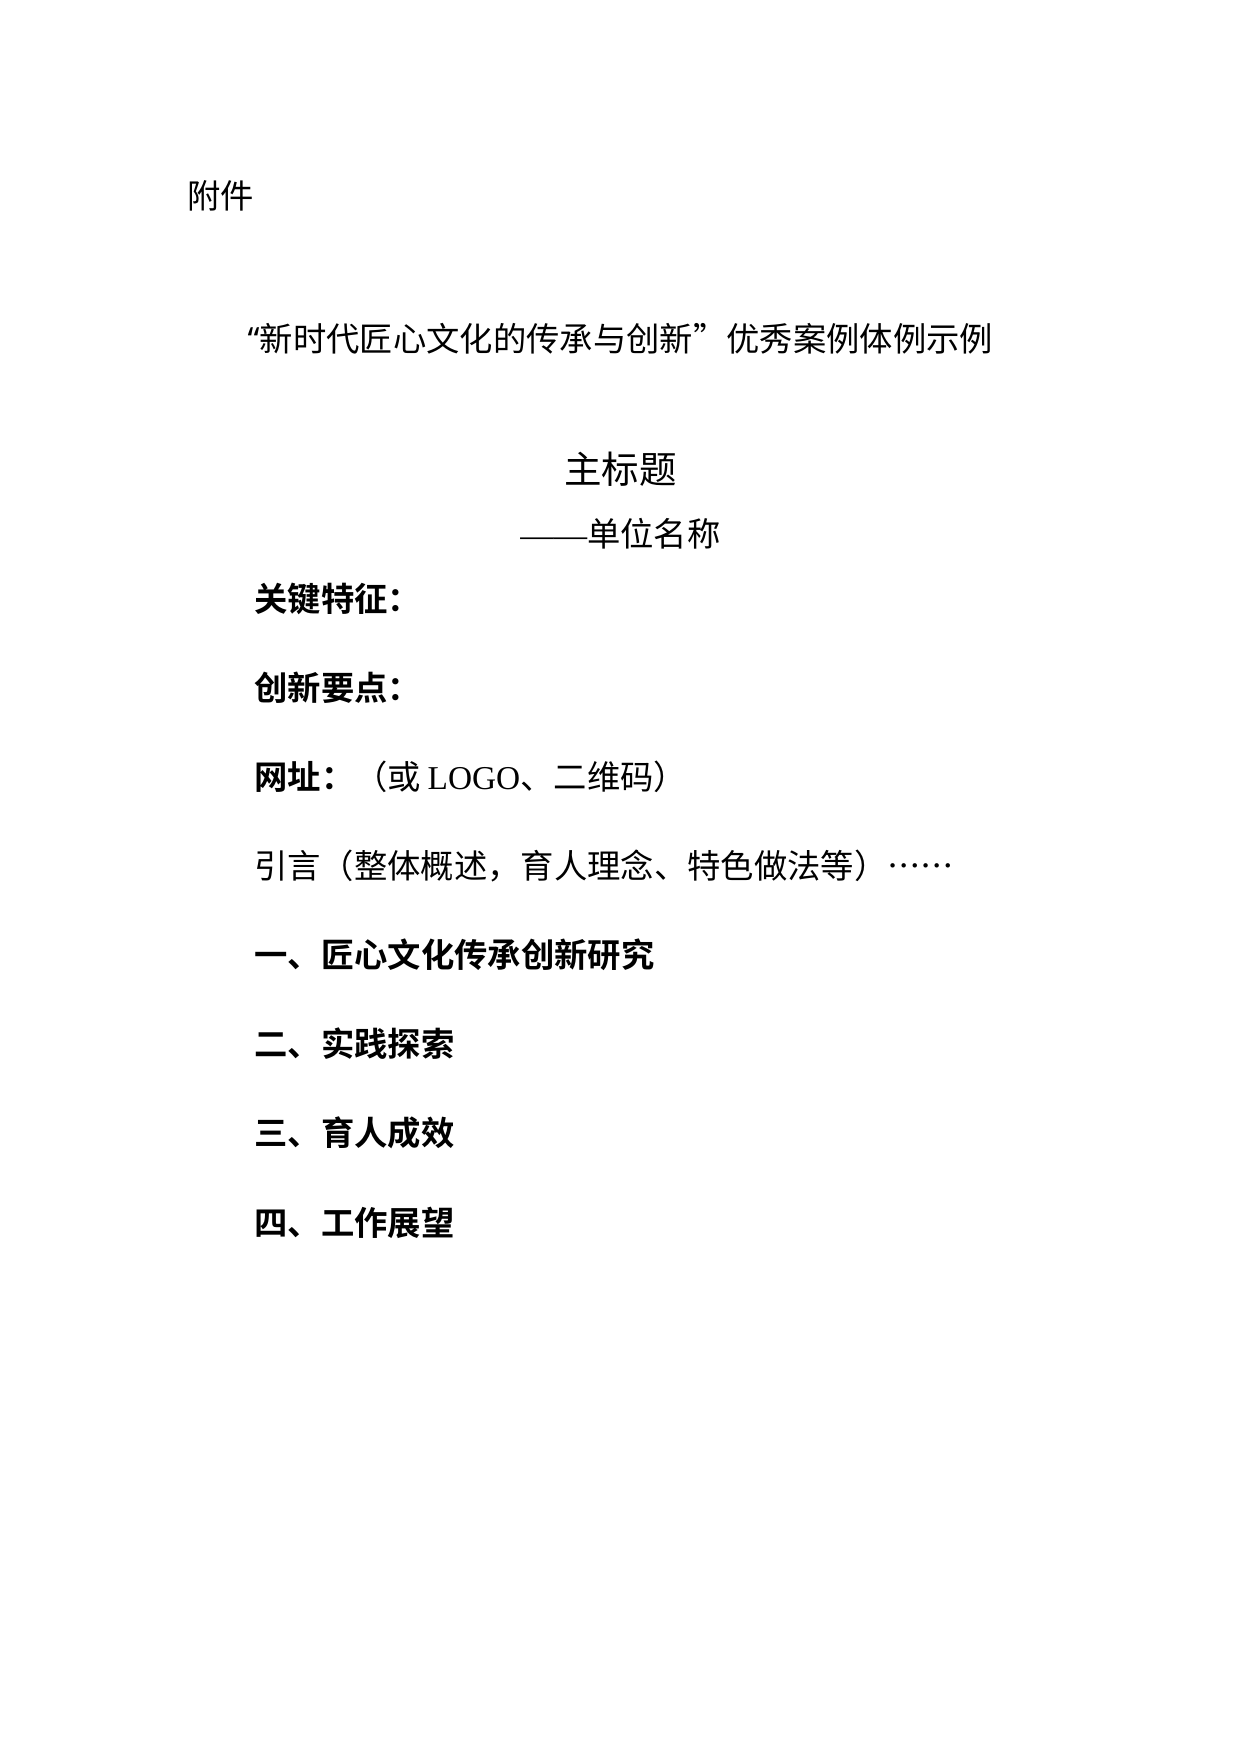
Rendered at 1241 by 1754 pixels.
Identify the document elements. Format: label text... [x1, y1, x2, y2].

text 三、育人成效 [187, 1099, 1053, 1164]
text 一、匠心文化传承创新研究 [187, 921, 1053, 986]
text 主标题 [187, 434, 1053, 499]
text 引言（整体概述，育人理念、特色做法等）…… [187, 832, 1053, 897]
text 网址：（或LOGO、二维码） [187, 743, 1053, 808]
text 二、实践探索 [187, 1010, 1053, 1075]
text 创新要点： [187, 653, 1053, 718]
text 关键特征： [187, 564, 1053, 629]
text 附件 [187, 162, 1053, 227]
text “新时代匠心文化的传承与创新”优秀案例体例示例 [187, 304, 1053, 369]
text 四、工作展望 [187, 1188, 1053, 1253]
text ——单位名称 [187, 499, 1053, 564]
